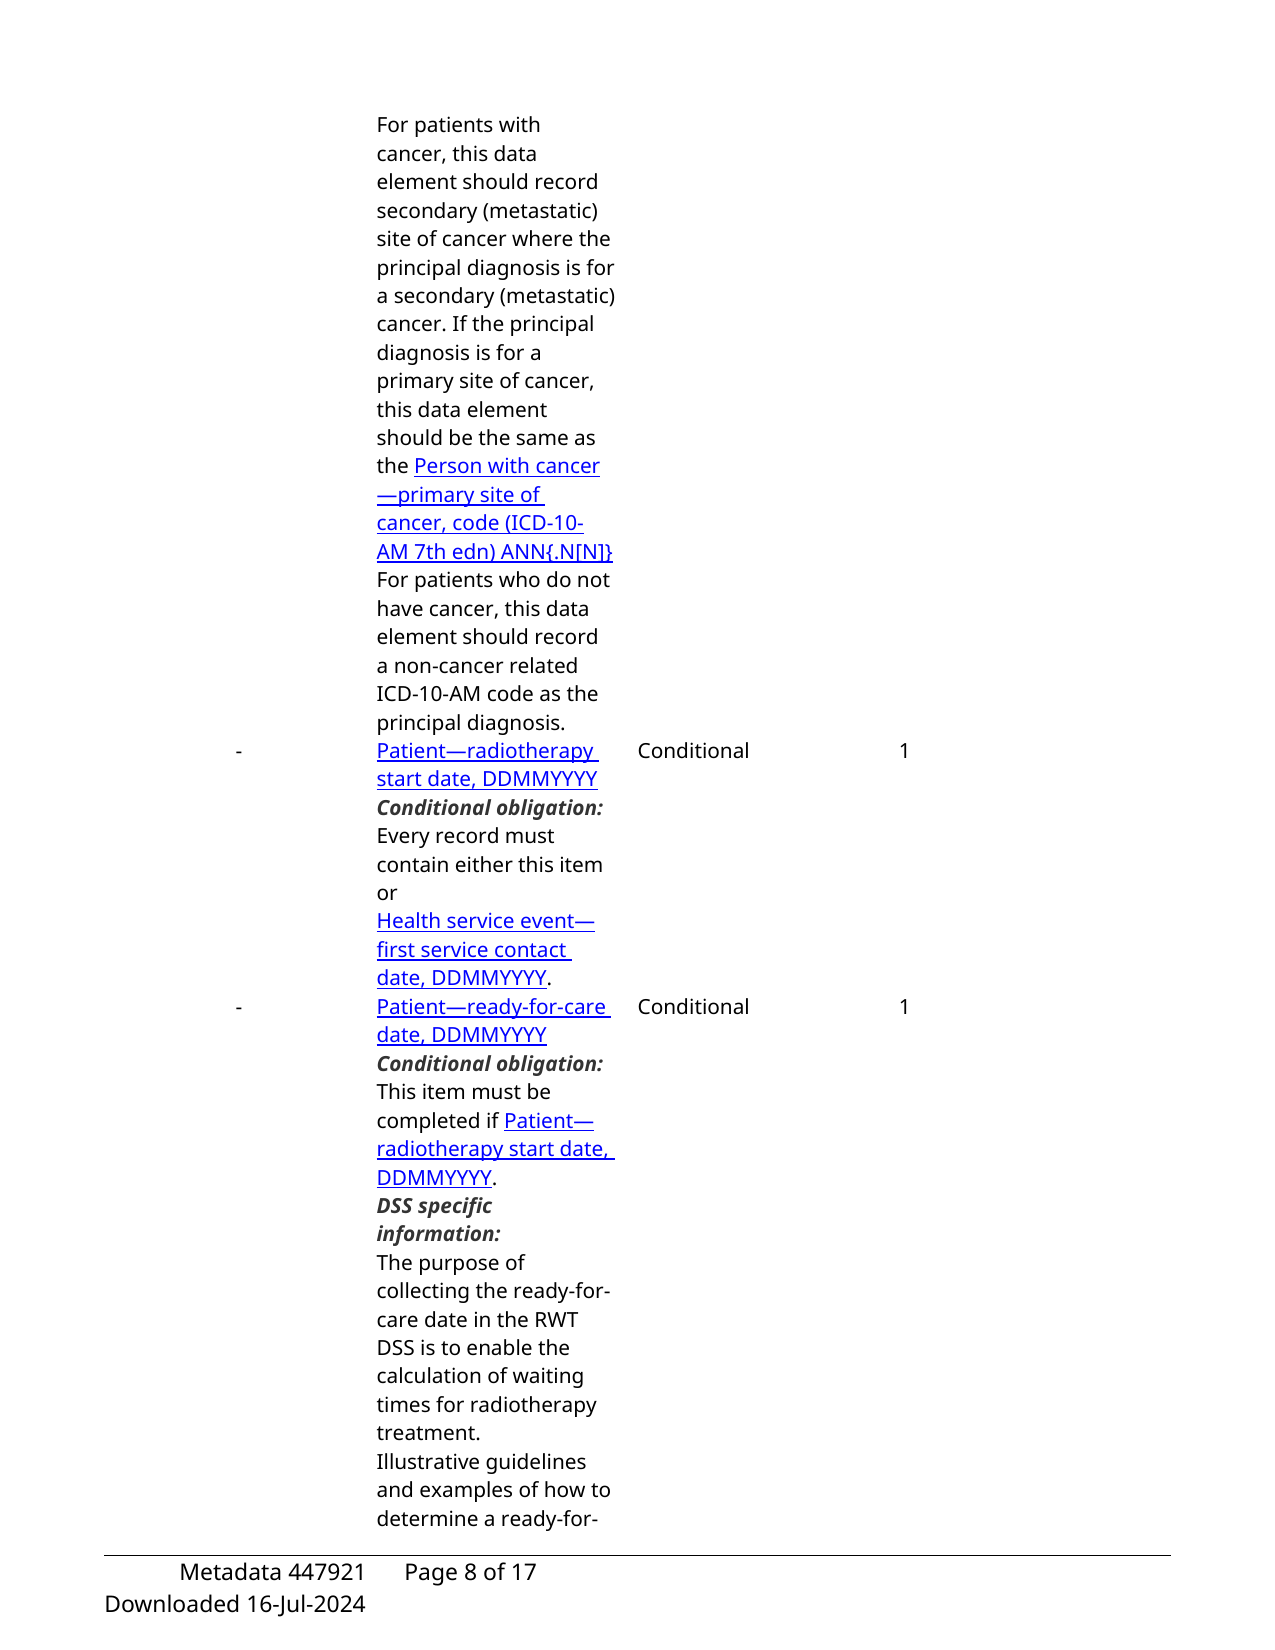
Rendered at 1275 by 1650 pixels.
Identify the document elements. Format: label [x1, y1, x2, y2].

table_cell [93, 110, 1159, 1532]
